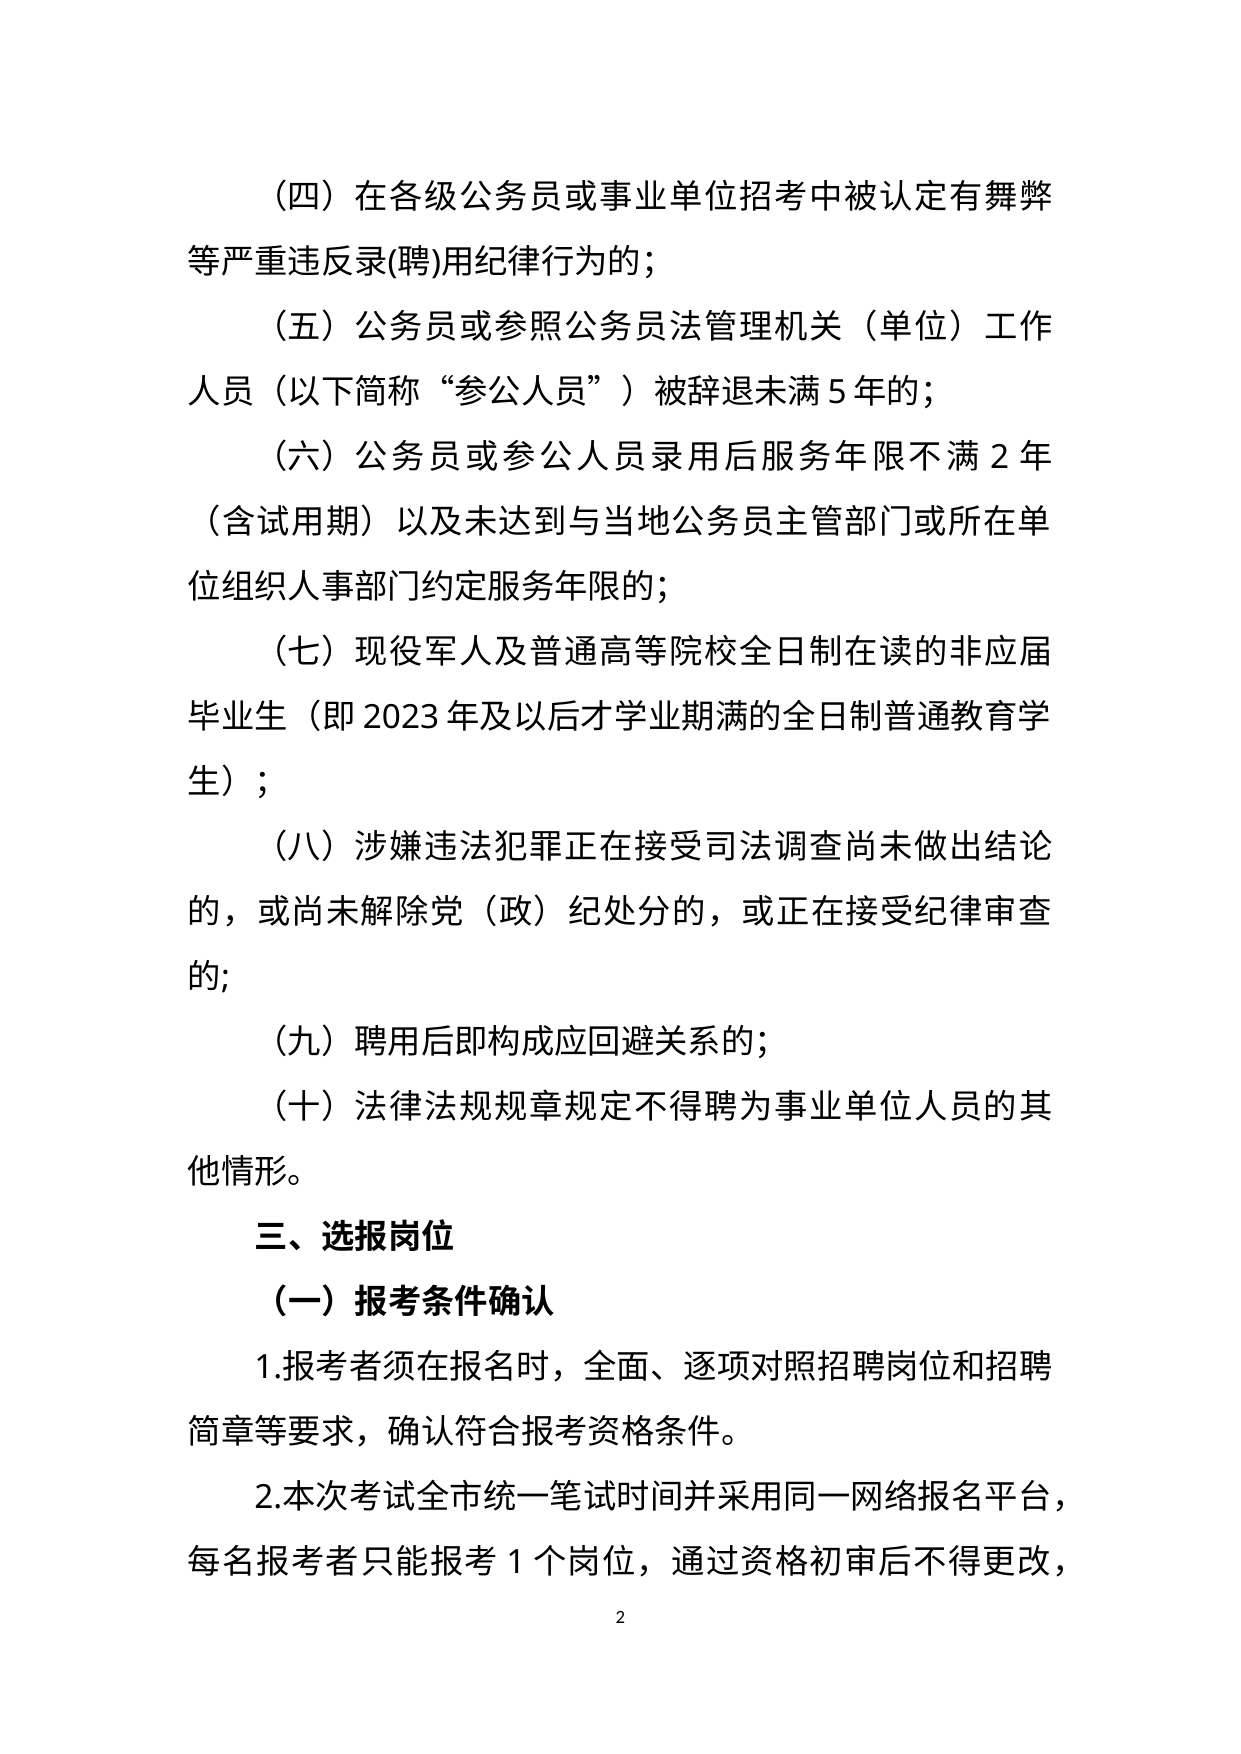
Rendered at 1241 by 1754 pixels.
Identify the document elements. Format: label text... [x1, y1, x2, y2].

list 选报岗位 [187, 1202, 1053, 1267]
list 公务员或参照公务员法管理机关（单位）工作人员（以下简称“参公人员”）被辞退未满5年的； [187, 292, 1053, 422]
list 法律法规规章规定不得聘为事业单位人员的其他情形。 [187, 1072, 1053, 1202]
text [187, 1462, 1053, 1592]
text （一）报考条件确认 [187, 1267, 1053, 1332]
list 公务员或参公人员录用后服务年限不满2年（含试用期）以及未达到与当地公务员主管部门或所在单位组织人事部门约定服务年限的； [187, 422, 1053, 617]
list 涉嫌违法犯罪正在接受司法调查尚未做出结论的，或尚未解除党（政）纪处分的，或正在接受纪律审查的; [187, 812, 1053, 1007]
text 1.报考者须在报名时，全面、逐项对照招聘岗位和招聘简章等要求，确认符合报考资格条件。 [187, 1332, 1053, 1462]
list 现役军人及普通高等院校全日制在读的非应届毕业生（即2023年及以后才学业期满的全日制普通教育学生）； [187, 617, 1053, 812]
list 聘用后即构成应回避关系的； [187, 1007, 1053, 1072]
list 在各级公务员或事业单位招考中被认定有舞弊等严重违反录(聘)用纪律行为的； [187, 162, 1053, 292]
